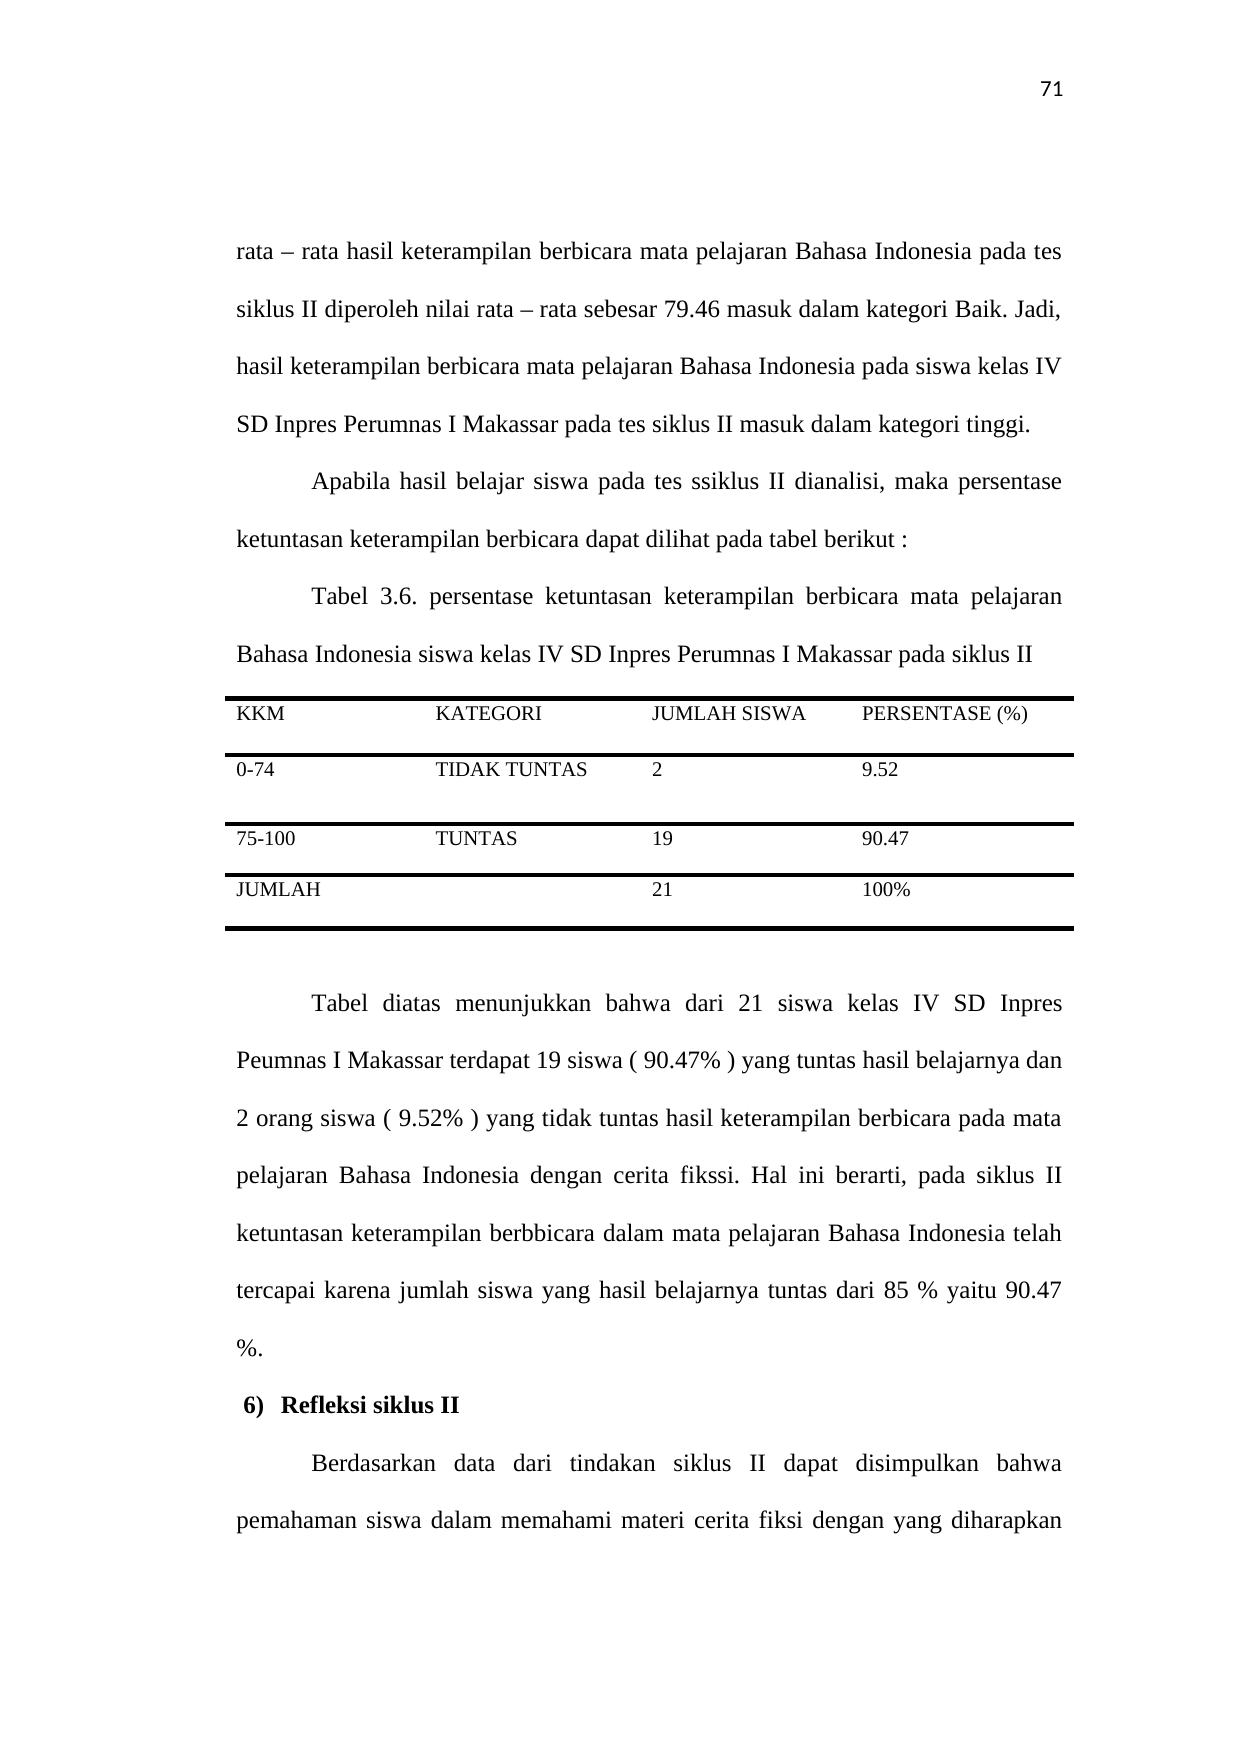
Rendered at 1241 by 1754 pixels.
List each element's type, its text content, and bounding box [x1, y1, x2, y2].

table_cell 19 [641, 826, 851, 872]
table_cell 9.52 [851, 757, 1074, 821]
table_header KKM [225, 701, 424, 752]
table_cell TUNTAS [424, 826, 641, 872]
table_cell 2 [641, 757, 851, 821]
text Tabel diatas menunjukkan bahwa dari 21 siswa kelas IV SD Inpres Peumnas I Makassar terdapat 19 siswa ( 90.47% ) yang tuntas hasil belajarnya dan 2 orang siswa ( 9.52% ) yang tidak tuntas hasil keterampilan berbicara pada mata pelajaran Bahasa Indonesia dengan cerita fikssi. Hal ini berarti, pada siklus II ketuntasan keterampilan berbbicara dalam mata pelajaran Bahasa Indonesia telah tercapai karena jumlah siswa yang hasil belajarnya tuntas dari 85 % yaitu 90.47 %. [236, 988, 1063, 1362]
table_cell 90.47 [851, 826, 1074, 872]
table_cell 0-74 [225, 757, 424, 821]
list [236, 236, 1063, 437]
table_cell 75-100 [225, 826, 424, 872]
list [236, 1448, 1063, 1534]
list Apabila hasil belajar siswa pada tes ssiklus II dianalisi, maka persentase ketuntasan keterampilan berbicara dapat dilihat pada tabel berikut : [236, 466, 1063, 552]
table_header PERSENTASE (%) [851, 701, 1074, 752]
table_cell JUMLAH [225, 877, 641, 926]
list Tabel 3.6. persentase ketuntasan keterampilan berbicara mata pelajaran Bahasa Indonesia siswa kelas IV SD Inpres Perumnas I Makassar pada siklus II [236, 581, 1063, 667]
table_cell TIDAK TUNTAS [424, 757, 641, 821]
table_header KATEGORI [424, 701, 641, 752]
table_cell 21 [641, 877, 851, 926]
table_cell 100% [851, 877, 1074, 926]
table_header JUMLAH SISWA [641, 701, 851, 752]
list Refleksi siklus II [243, 1391, 1063, 1419]
